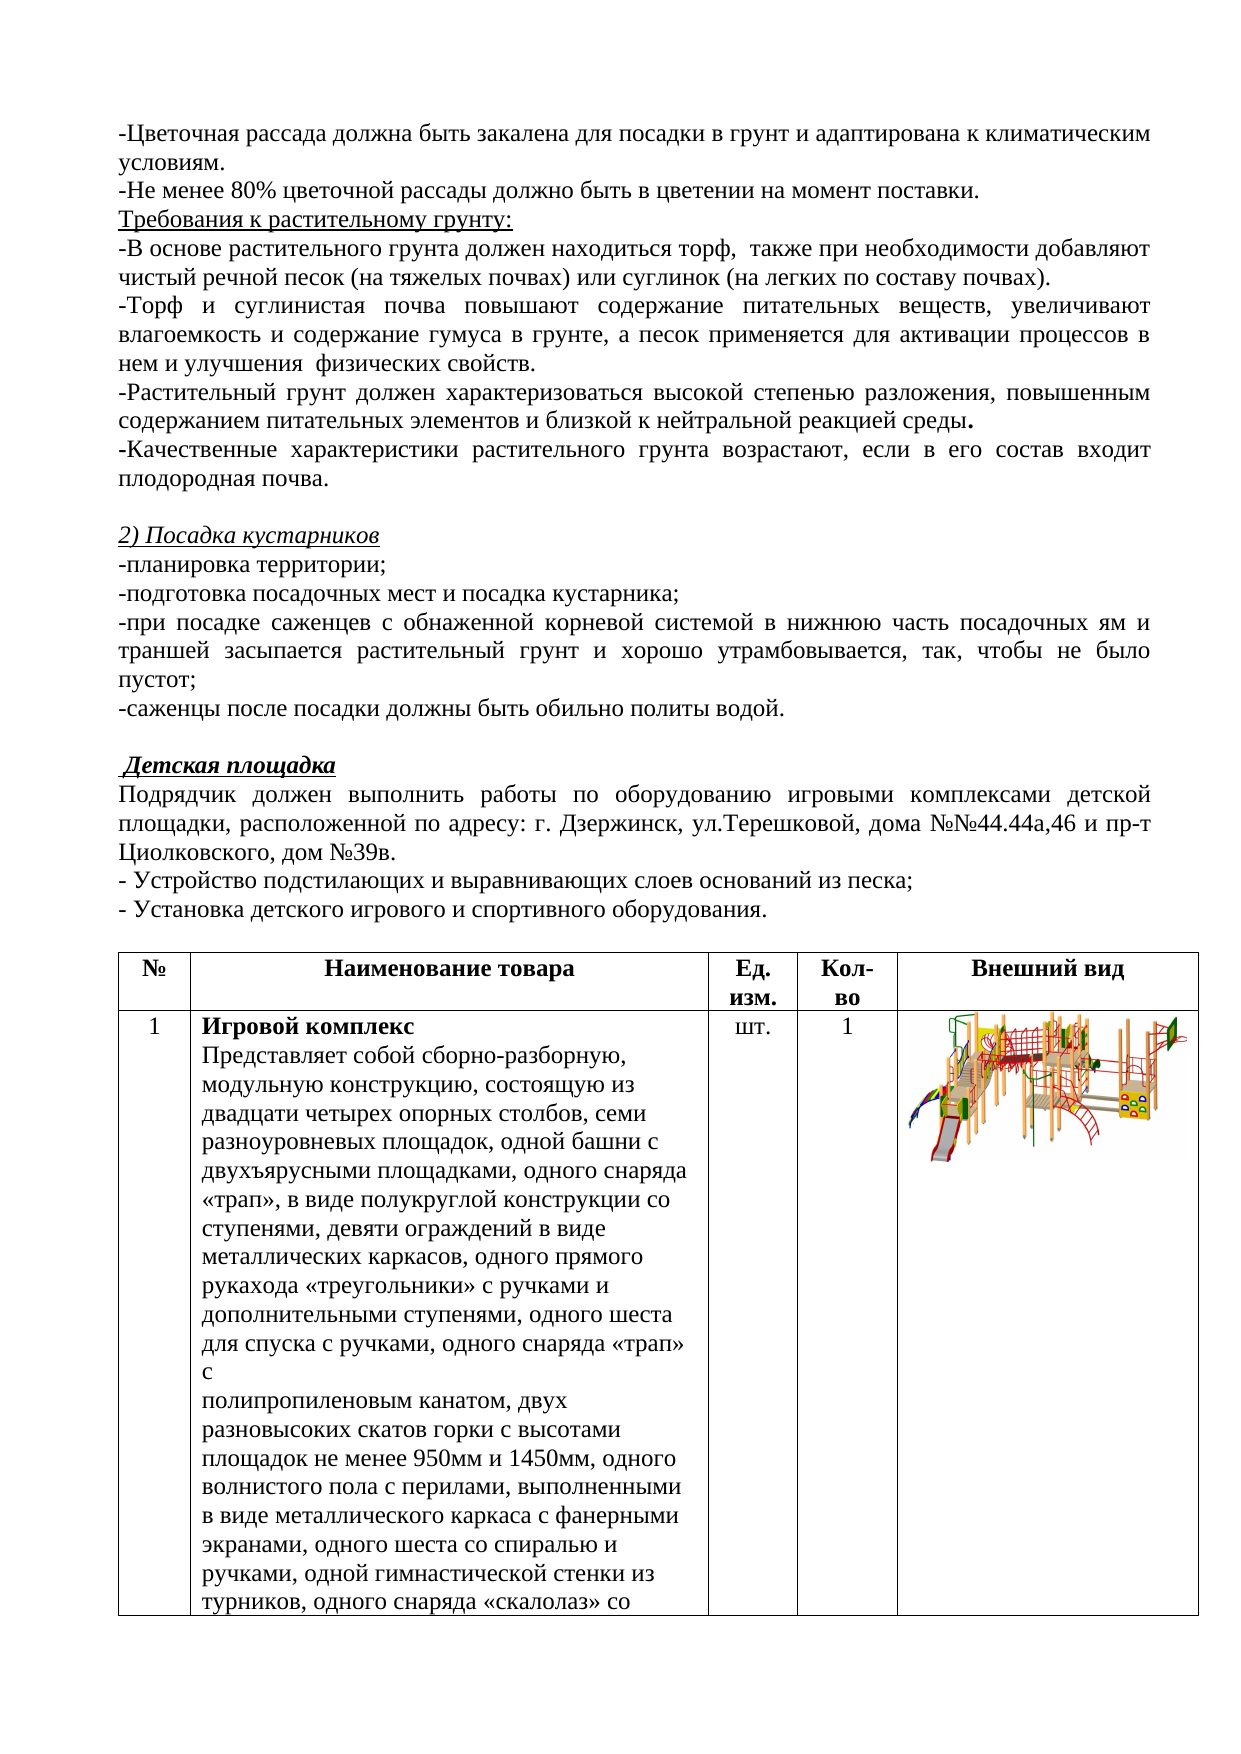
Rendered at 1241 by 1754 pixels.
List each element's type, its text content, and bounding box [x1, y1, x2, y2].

table_header Кол-во [798, 953, 897, 1010]
text - Устройство подстилающих и выравнивающих слоев оснований из песка; [118, 866, 1152, 894]
text -планировка территории; [118, 549, 1152, 578]
text -Не менее 80% цветочной рассады должно быть в цветении на момент поставки. [118, 176, 1152, 204]
table_cell 1 [798, 1011, 897, 1615]
text Подрядчик должен выполнить работы по оборудованию игровыми комплексами детской площадки, расположенной по адресу: г. Дзержинск, ул.Терешковой, дома №№44.44а,46 и пр-т Циолковского, дом №39в. [118, 779, 1152, 866]
text -В основе растительного грунта должен находиться торф, также при необходимости добавляют чистый речной песок (на тяжелых почвах) или суглинок (на легких по составу почвах). [118, 233, 1152, 291]
text -Цветочная рассада должна быть закалена для посадки в грунт и адаптирована к климатическим условиям. [118, 118, 1152, 176]
text -Качественные характеристики растительного грунта возрастают, если в его состав входит плодородная почва. [118, 434, 1152, 492]
text 2) Посадка кустарников [118, 521, 1152, 549]
table_header № [119, 953, 190, 1010]
text Детская площадка [118, 751, 1152, 779]
table_header Ед. изм. [709, 953, 797, 1010]
table_cell шт. [709, 1011, 797, 1615]
table_header Наименование товара [191, 953, 708, 1010]
text -подготовка посадочных мест и посадка кустарника; [118, 578, 1152, 607]
text Требования к растительному грунту: [118, 204, 1152, 233]
table_header Внешний вид [898, 953, 1198, 1010]
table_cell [191, 1011, 708, 1615]
table_cell 1 [119, 1011, 190, 1615]
text -Торф и суглинистая почва повышают содержание питательных веществ, увеличивают влагоемкость и содержание гумуса в грунте, а песок применяется для активации процессов в нем и улучшения физических свойств. [118, 291, 1152, 377]
text - Установка детского игрового и спортивного оборудования. [118, 894, 1152, 923]
text -Растительный грунт должен характеризоваться высокой степенью разложения, повышенным содержанием питательных элементов и близкой к нейтральной реакцией среды. [118, 377, 1152, 434]
text -саженцы после посадки должны быть обильно политы водой. [118, 693, 1152, 722]
table_cell [898, 1011, 1198, 1615]
text -при посадке саженцев с обнаженной корневой системой в нижнюю часть посадочных ям и траншей засыпается растительный грунт и хорошо утрамбовывается, так, чтобы не было пустот; [118, 607, 1152, 693]
